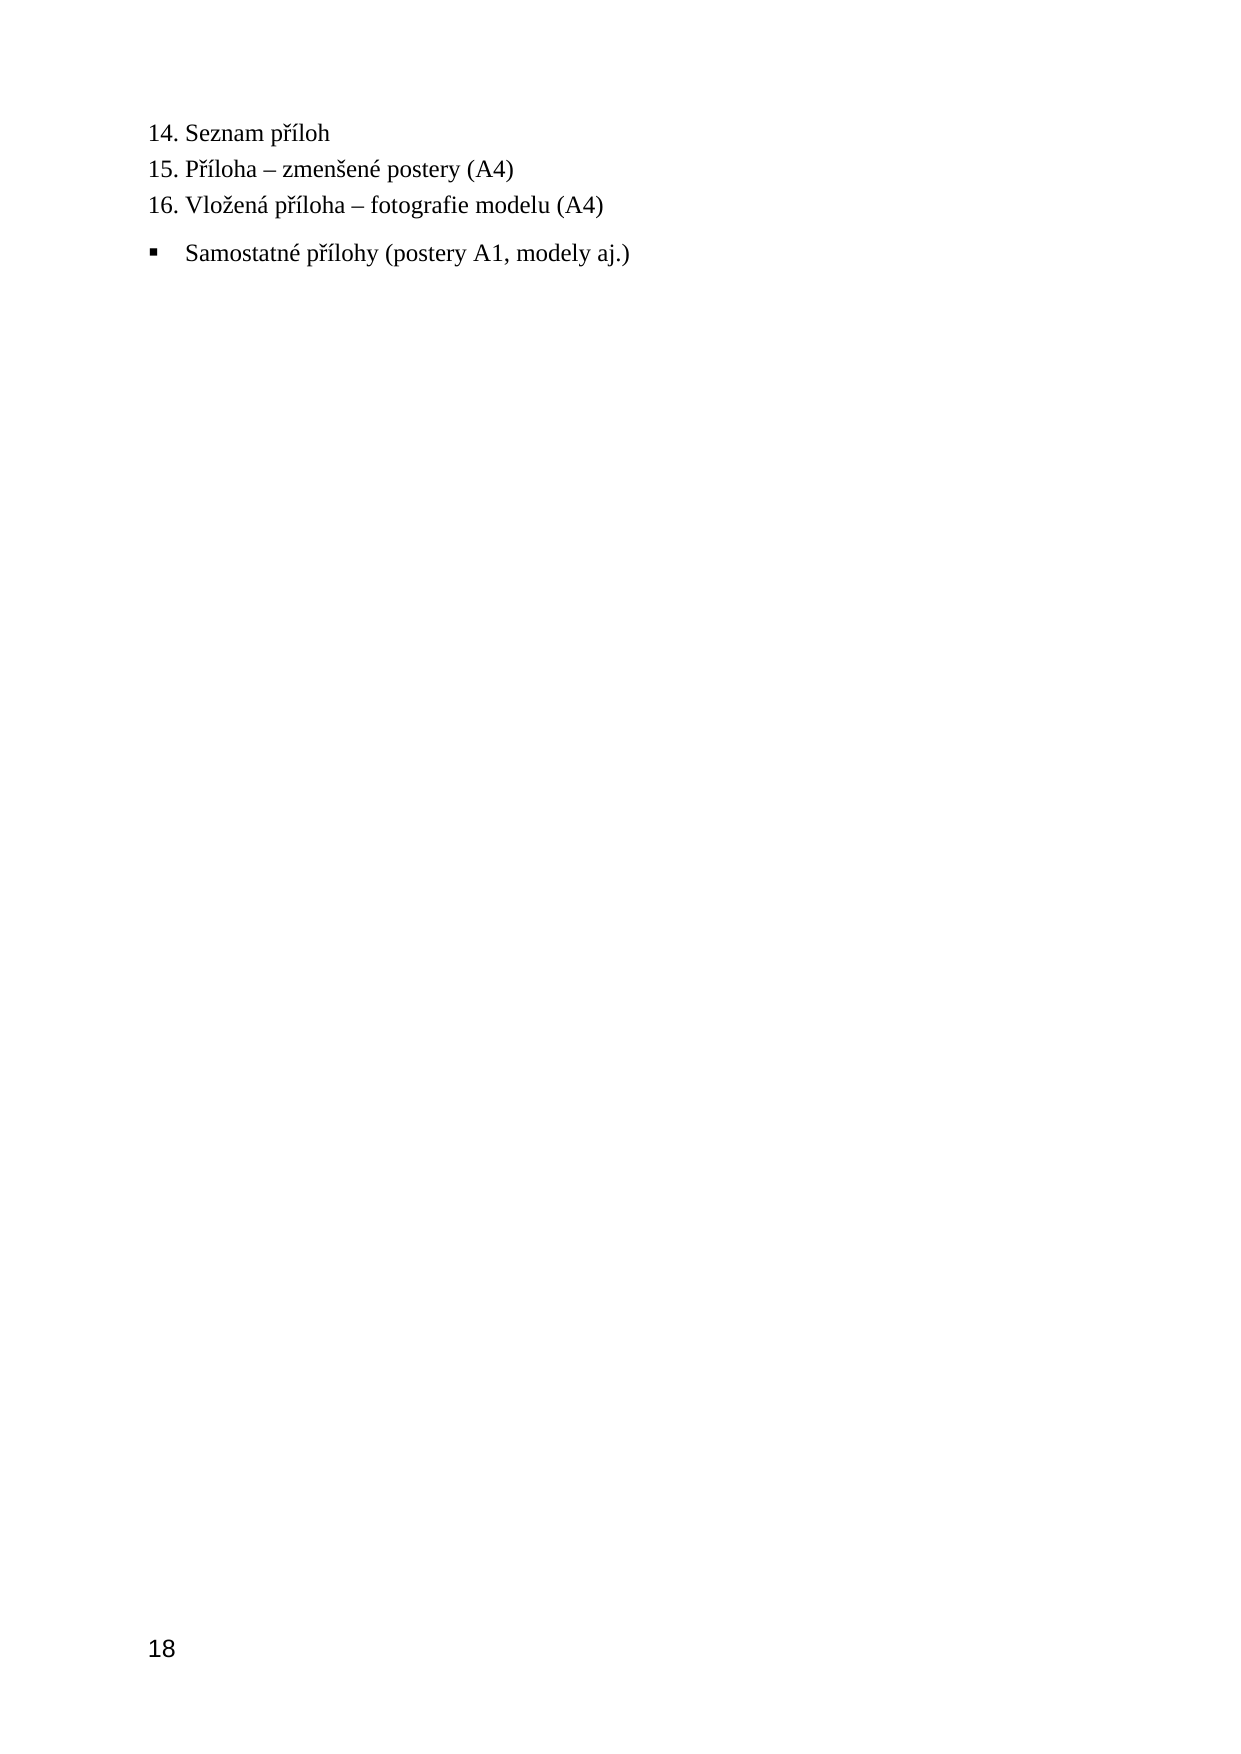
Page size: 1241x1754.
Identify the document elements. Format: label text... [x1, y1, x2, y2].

list Vložená příloha – fotografie modelu (A4) [148, 190, 1063, 219]
list Seznam příloh [148, 118, 1063, 147]
list Příloha – zmenšené postery (A4) [148, 154, 1063, 183]
text Samostatné přílohy (postery A1, modely aj.) [148, 238, 1063, 267]
